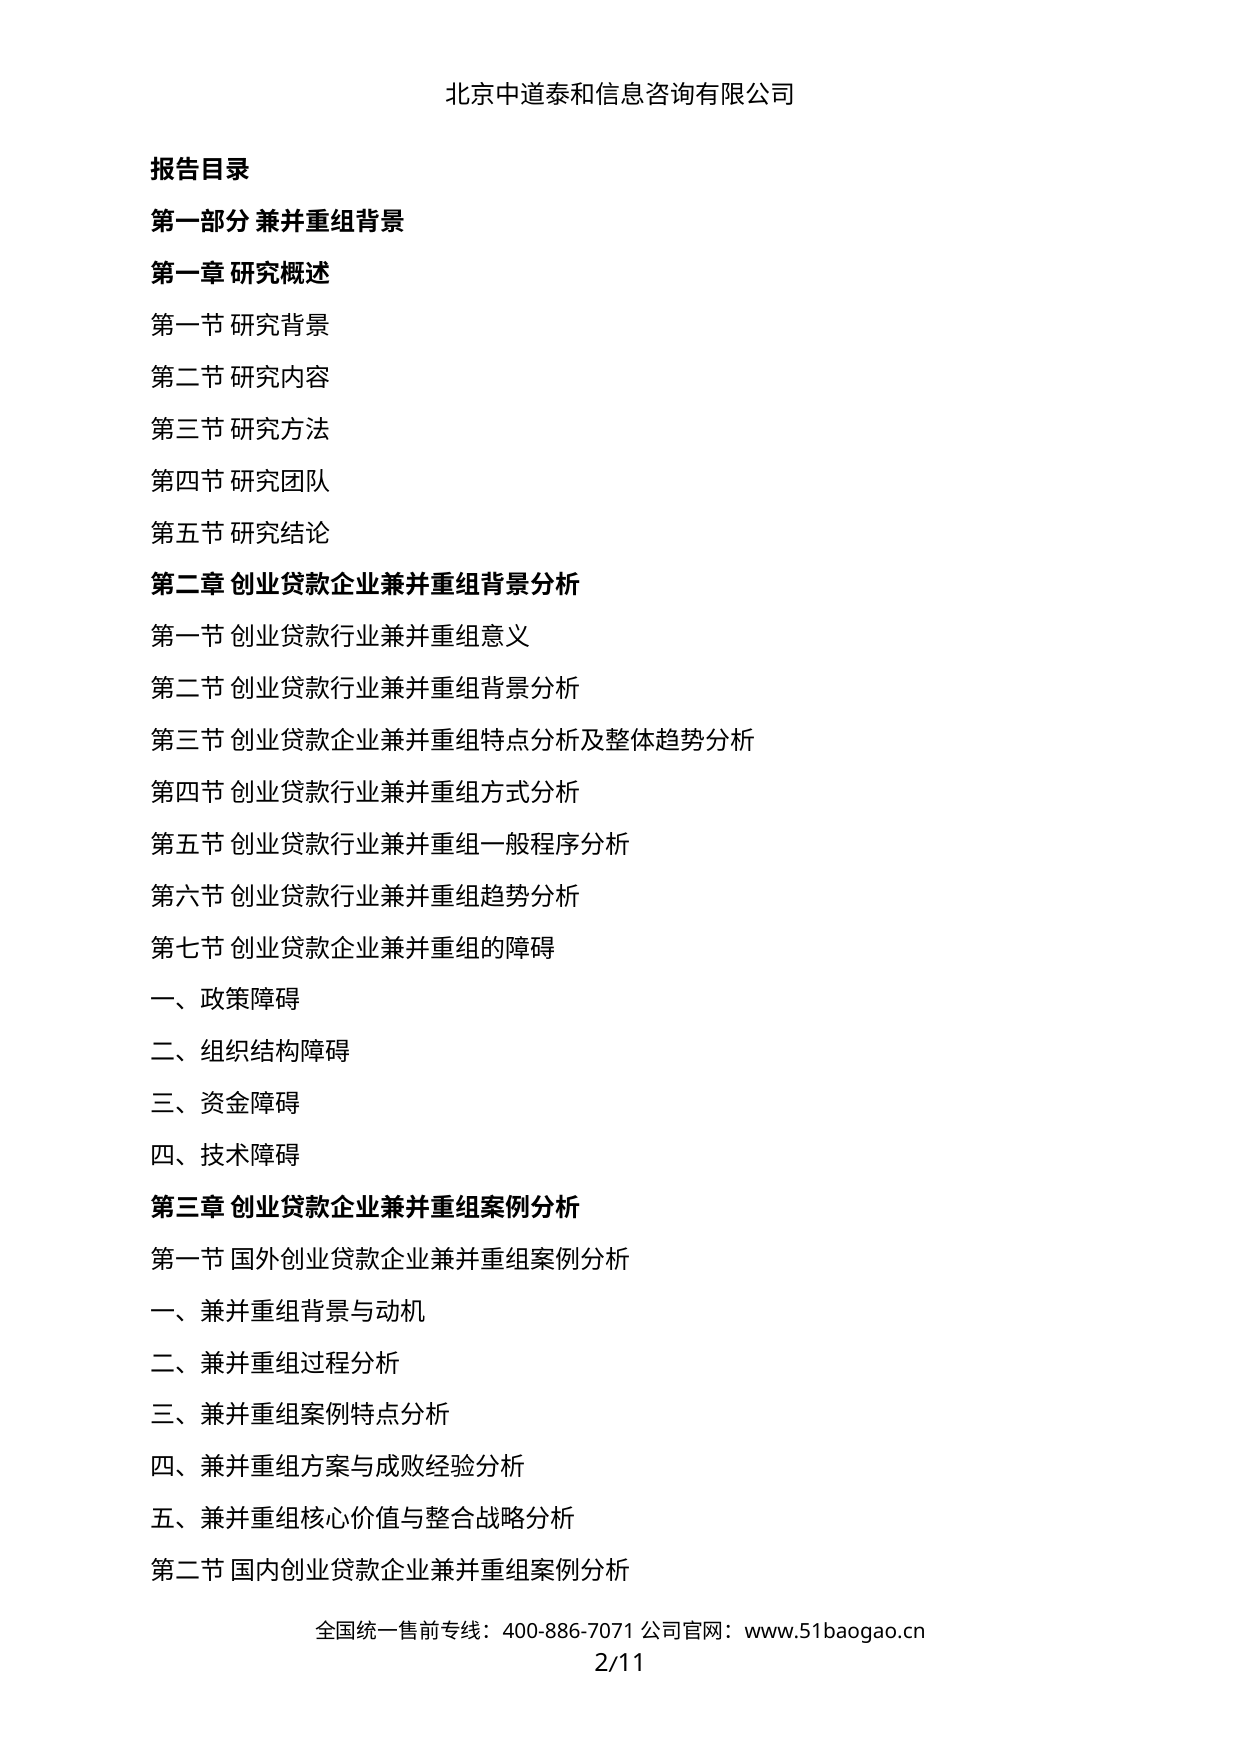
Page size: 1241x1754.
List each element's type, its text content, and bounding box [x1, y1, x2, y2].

text 三、资金障碍 [150, 1084, 1090, 1120]
text 二、兼并重组过程分析 [150, 1343, 1090, 1379]
text 一、政策障碍 [150, 980, 1090, 1016]
text 第四节 研究团队 [150, 461, 1090, 497]
text 二、组织结构障碍 [150, 1032, 1090, 1068]
text 第二节 研究内容 [150, 357, 1090, 394]
text 第五节 研究结论 [150, 513, 1090, 549]
text 三、兼并重组案例特点分析 [150, 1395, 1090, 1431]
text 第一部分 兼并重组背景 [150, 202, 1090, 238]
text 第一章 研究概述 [150, 254, 1090, 290]
text 第三章 创业贷款企业兼并重组案例分析 [150, 1187, 1090, 1224]
text 第七节 创业贷款企业兼并重组的障碍 [150, 928, 1090, 964]
text 第一节 研究背景 [150, 306, 1090, 342]
text 第五节 创业贷款行业兼并重组一般程序分析 [150, 824, 1090, 861]
text 第三节 创业贷款企业兼并重组特点分析及整体趋势分析 [150, 721, 1090, 757]
text 一、兼并重组背景与动机 [150, 1291, 1090, 1327]
text 第一节 创业贷款行业兼并重组意义 [150, 617, 1090, 653]
text 报告目录 [150, 150, 1090, 186]
text 四、技术障碍 [150, 1136, 1090, 1172]
text 四、兼并重组方案与成败经验分析 [150, 1447, 1090, 1483]
text 第二节 创业贷款行业兼并重组背景分析 [150, 669, 1090, 705]
text 第二章 创业贷款企业兼并重组背景分析 [150, 565, 1090, 601]
text 第六节 创业贷款行业兼并重组趋势分析 [150, 876, 1090, 912]
text 第三节 研究方法 [150, 409, 1090, 446]
text 第四节 创业贷款行业兼并重组方式分析 [150, 772, 1090, 809]
text 第一节 国外创业贷款企业兼并重组案例分析 [150, 1239, 1090, 1276]
text 五、兼并重组核心价值与整合战略分析 [150, 1499, 1090, 1535]
text 第二节 国内创业贷款企业兼并重组案例分析 [150, 1551, 1090, 1587]
